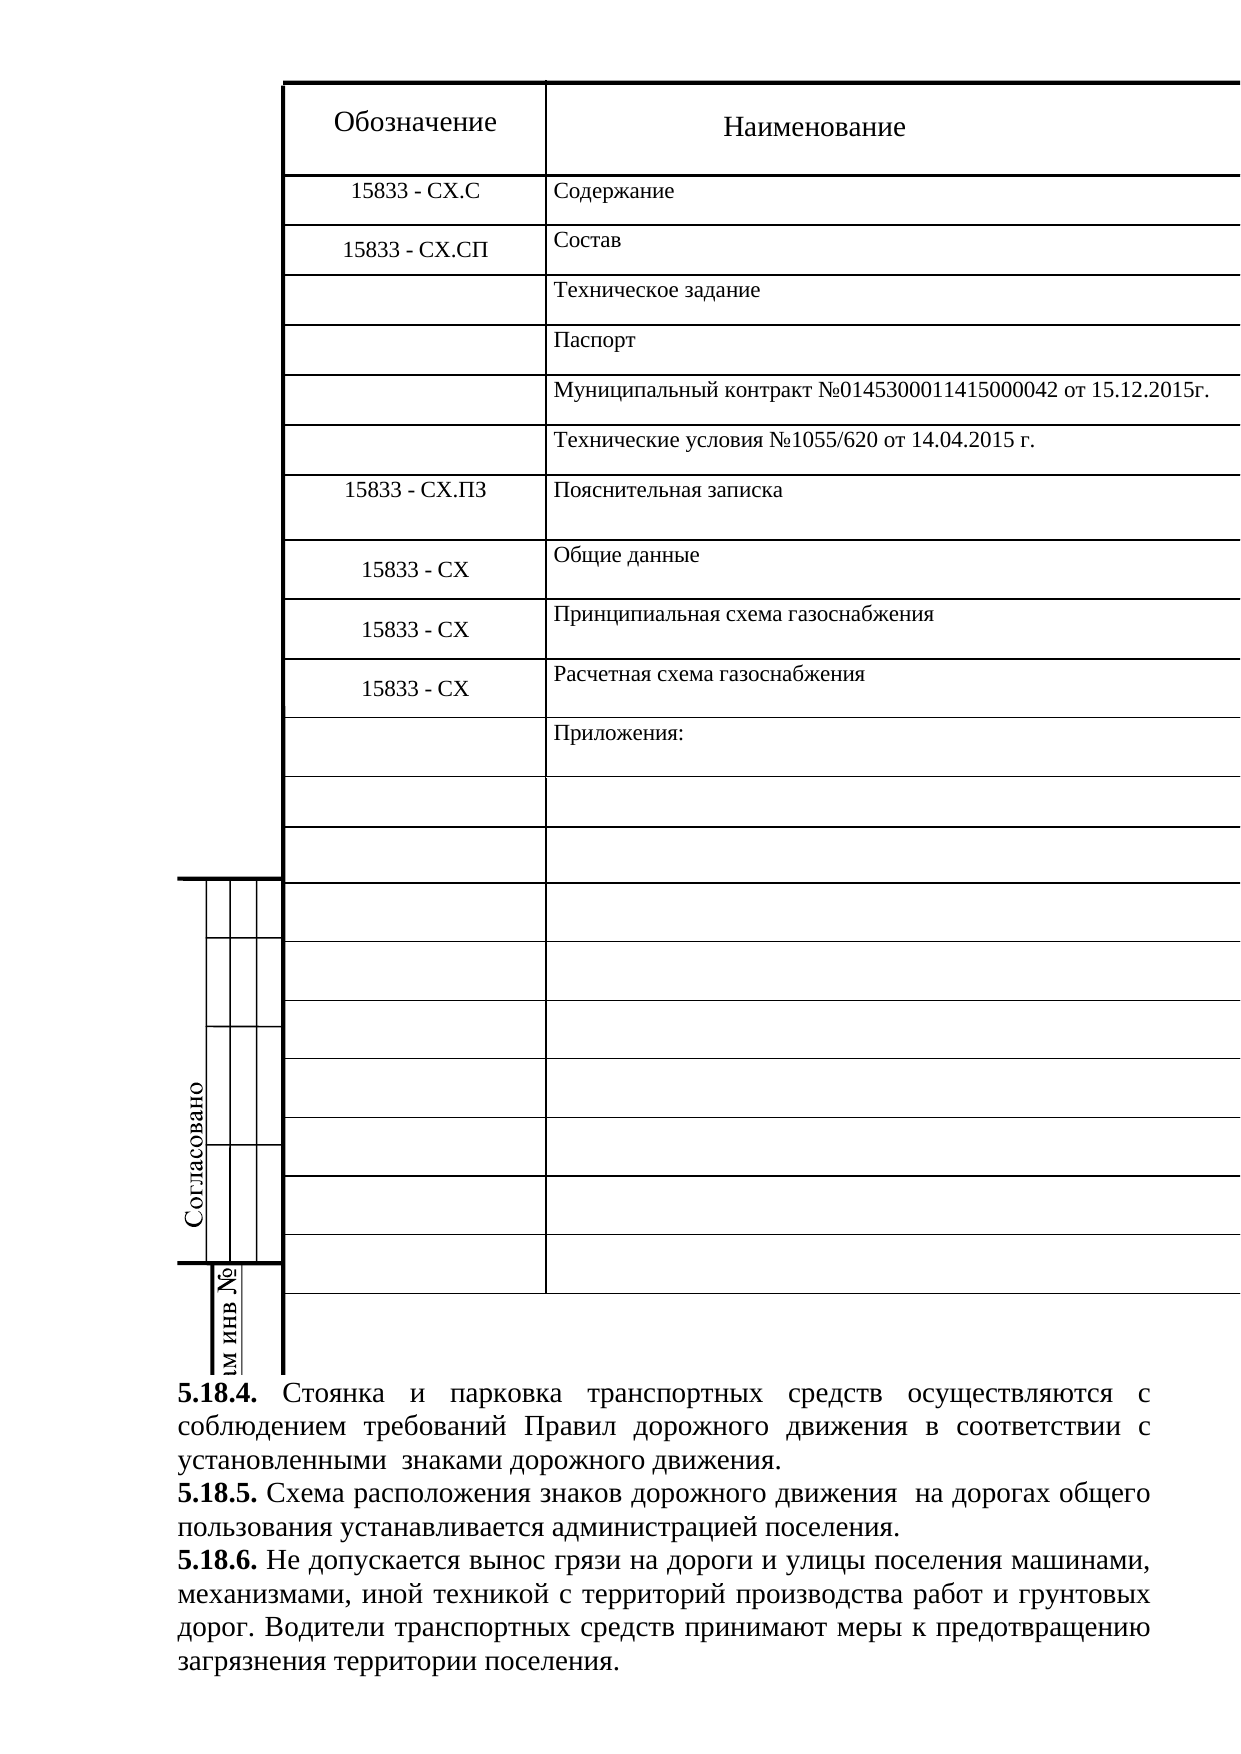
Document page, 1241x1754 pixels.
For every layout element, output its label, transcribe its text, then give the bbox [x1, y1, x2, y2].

text 5.18.6. Не допускается вынос грязи на дороги и улицы поселения машинами, механизмами, иной техникой с территорий производства работ и грунтовых дорог. Водители транспортных средств принимают меры к предотвращению загрязнения территории поселения. [177, 1542, 1152, 1677]
text 5.18.5. Схема расположения знаков дорожного движения на дорогах общего пользования устанавливается администрацией поселения. [177, 1475, 1152, 1542]
text 5.18.4. Стоянка и парковка транспортных средств осуществляются с соблюдением требований Правил дорожного движения в соответствии с установленными знаками дорожного движения. [177, 1375, 1152, 1475]
